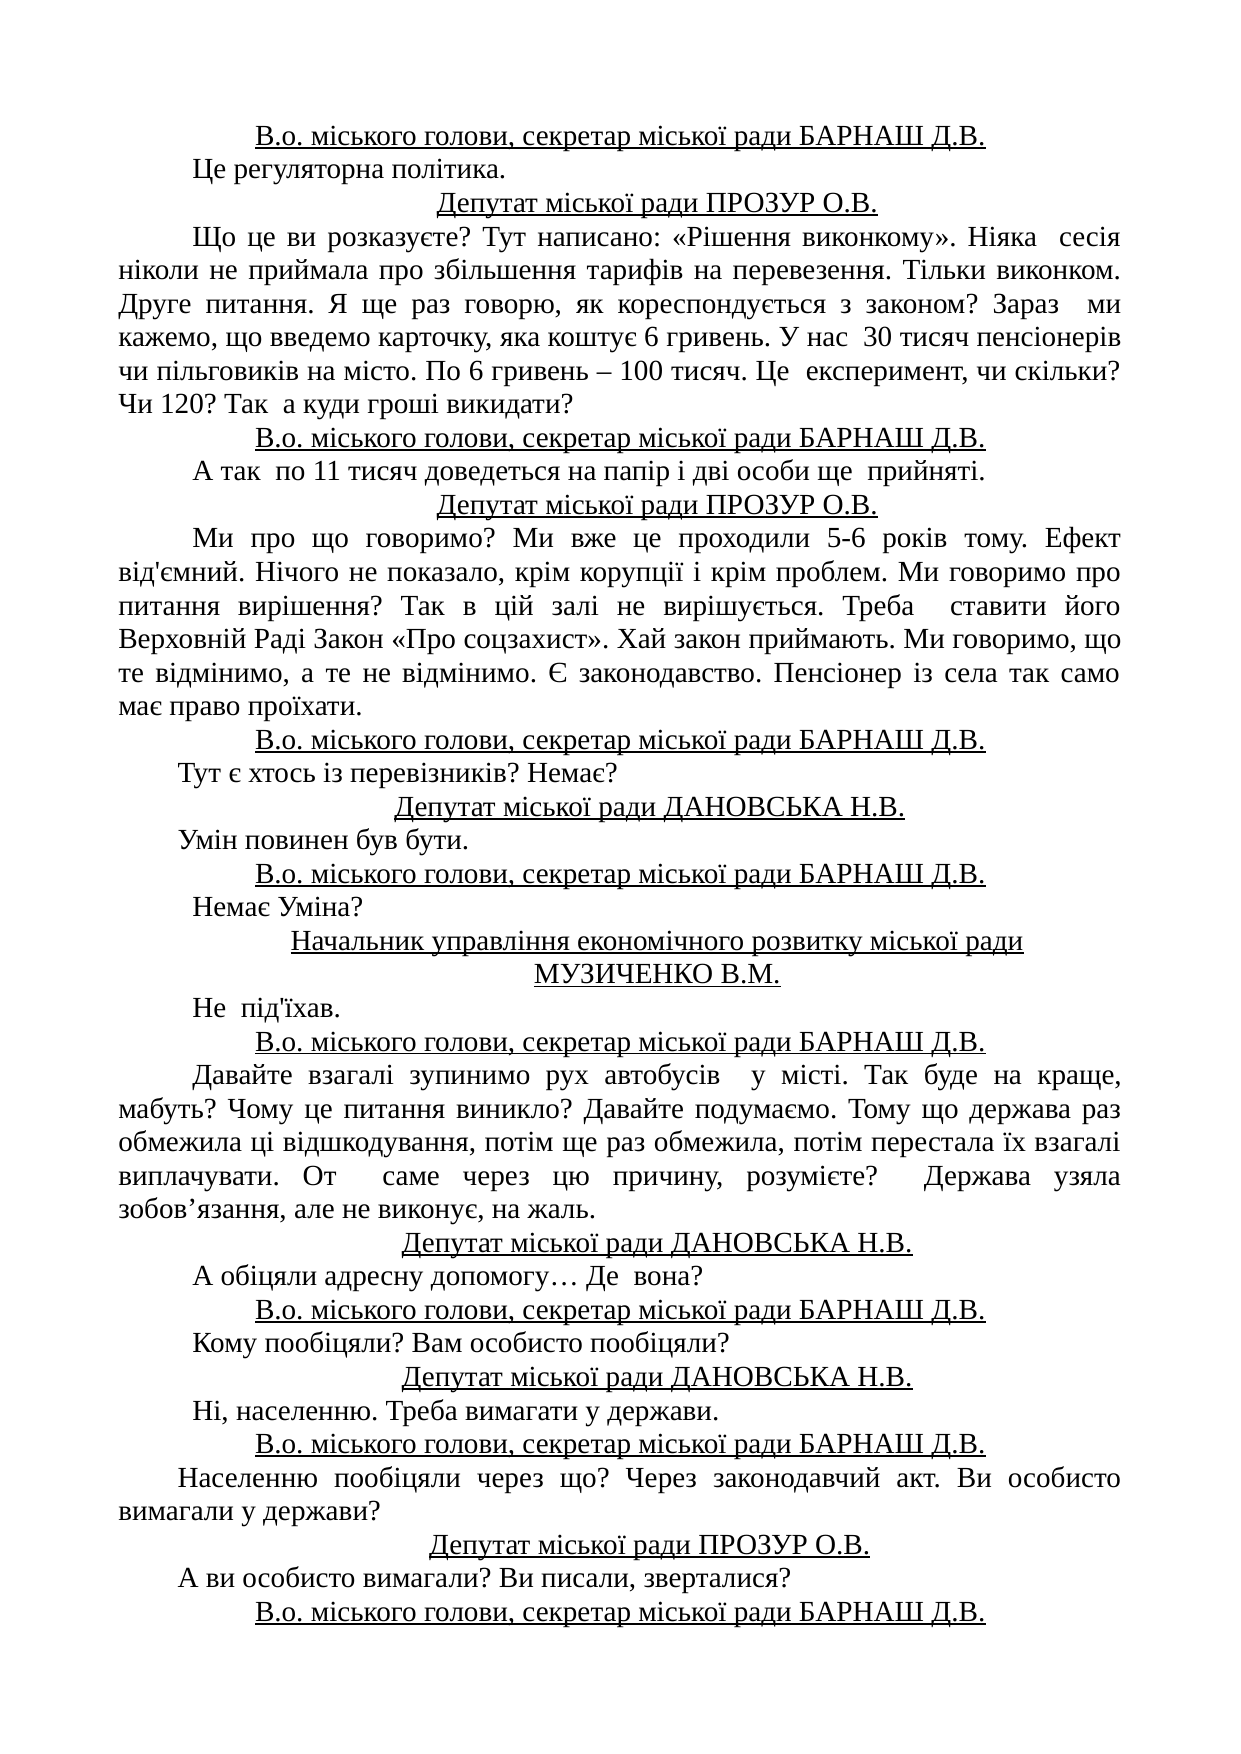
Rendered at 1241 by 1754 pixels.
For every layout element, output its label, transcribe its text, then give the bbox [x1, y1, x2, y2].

text В.о. міського голови, секретар міської ради БАРНАШ Д.В. [118, 856, 1122, 889]
text Що це ви розказуєте? Тут написано: «Рішення виконкому». Ніяка сесія ніколи не приймала про збільшення тарифів на перевезення. Тільки виконком. Друге питання. Я ще раз говорю, як кореспондується з законом? Зараз ми кажемо, що введемо карточку, яка коштує 6 гривень. У нас 30 тисяч пенсіонерів чи пільговиків на місто. По 6 гривень – 100 тисяч. Це експеримент, чи скільки? Чи 120? Так а куди гроші викидати? [118, 219, 1122, 420]
text Ми про що говоримо? Ми вже це проходили 5-6 років тому. Ефект від'ємний. Нічого не показало, крім корупції і крім проблем. Ми говоримо про питання вирішення? Так в цій залі не вирішується. Треба ставити його Верховній Раді Закон «Про соцзахист». Хай закон приймають. Ми говоримо, що те відмінимо, а те не відмінимо. Є законодавство. Пенсіонер із села так само має право проїхати. [118, 521, 1122, 722]
text В.о. міського голови, секретар міської ради БАРНАШ Д.В. [118, 118, 1122, 152]
text Це регуляторна політика. [118, 152, 1122, 185]
text Депутат міської ради ДАНОВСЬКА Н.В. [118, 1359, 1122, 1393]
text А так по 11 тисяч доведеться на папір і дві особи ще прийняті. [118, 453, 1122, 487]
text Начальник управління економічного розвитку міської ради [118, 923, 1122, 957]
text Депутат міської ради ДАНОВСЬКА Н.В. [118, 789, 1122, 822]
text А ви особисто вимагали? Ви писали, зверталися? [118, 1560, 1122, 1594]
text В.о. міського голови, секретар міської ради БАРНАШ Д.В. [118, 1426, 1122, 1460]
text Депутат міської ради ПРОЗУР О.В. [118, 487, 1122, 521]
text Населенню пообіцяли через що? Через законодавчий акт. Ви особисто вимагали у держави? [118, 1460, 1122, 1527]
text В.о. міського голови, секретар міської ради БАРНАШ Д.В. [118, 1594, 1122, 1627]
text Кому пообіцяли? Вам особисто пообіцяли? [118, 1326, 1122, 1359]
text МУЗИЧЕНКО В.М. [118, 957, 1122, 990]
text В.о. міського голови, секретар міської ради БАРНАШ Д.В. [118, 1292, 1122, 1326]
text Немає Уміна? [118, 889, 1122, 923]
text Не під'їхав. [118, 990, 1122, 1024]
text Умін повинен був бути. [118, 822, 1122, 856]
text В.о. міського голови, секретар міської ради БАРНАШ Д.В. [118, 722, 1122, 755]
text Депутат міської ради ПРОЗУР О.В. [118, 1527, 1122, 1560]
text А обіцяли адресну допомогу… Де вона? [118, 1258, 1122, 1292]
text В.о. міського голови, секретар міської ради БАРНАШ Д.В. [118, 1024, 1122, 1057]
text Тут є хтось із перевізників? Немає? [118, 755, 1122, 789]
text В.о. міського голови, секретар міської ради БАРНАШ Д.В. [118, 420, 1122, 453]
text Ні, населенню. Треба вимагати у держави. [118, 1393, 1122, 1426]
text Давайте взагалі зупинимо рух автобусів у місті. Так буде на краще, мабуть? Чому це питання виникло? Давайте подумаємо. Тому що держава раз обмежила ці відшкодування, потім ще раз обмежила, потім перестала їх взагалі виплачувати. От саме через цю причину, розумієте? Держава узяла зобов’язання, але не виконує, на жаль. [118, 1057, 1122, 1225]
text Депутат міської ради ДАНОВСЬКА Н.В. [118, 1225, 1122, 1258]
text Депутат міської ради ПРОЗУР О.В. [118, 185, 1122, 219]
